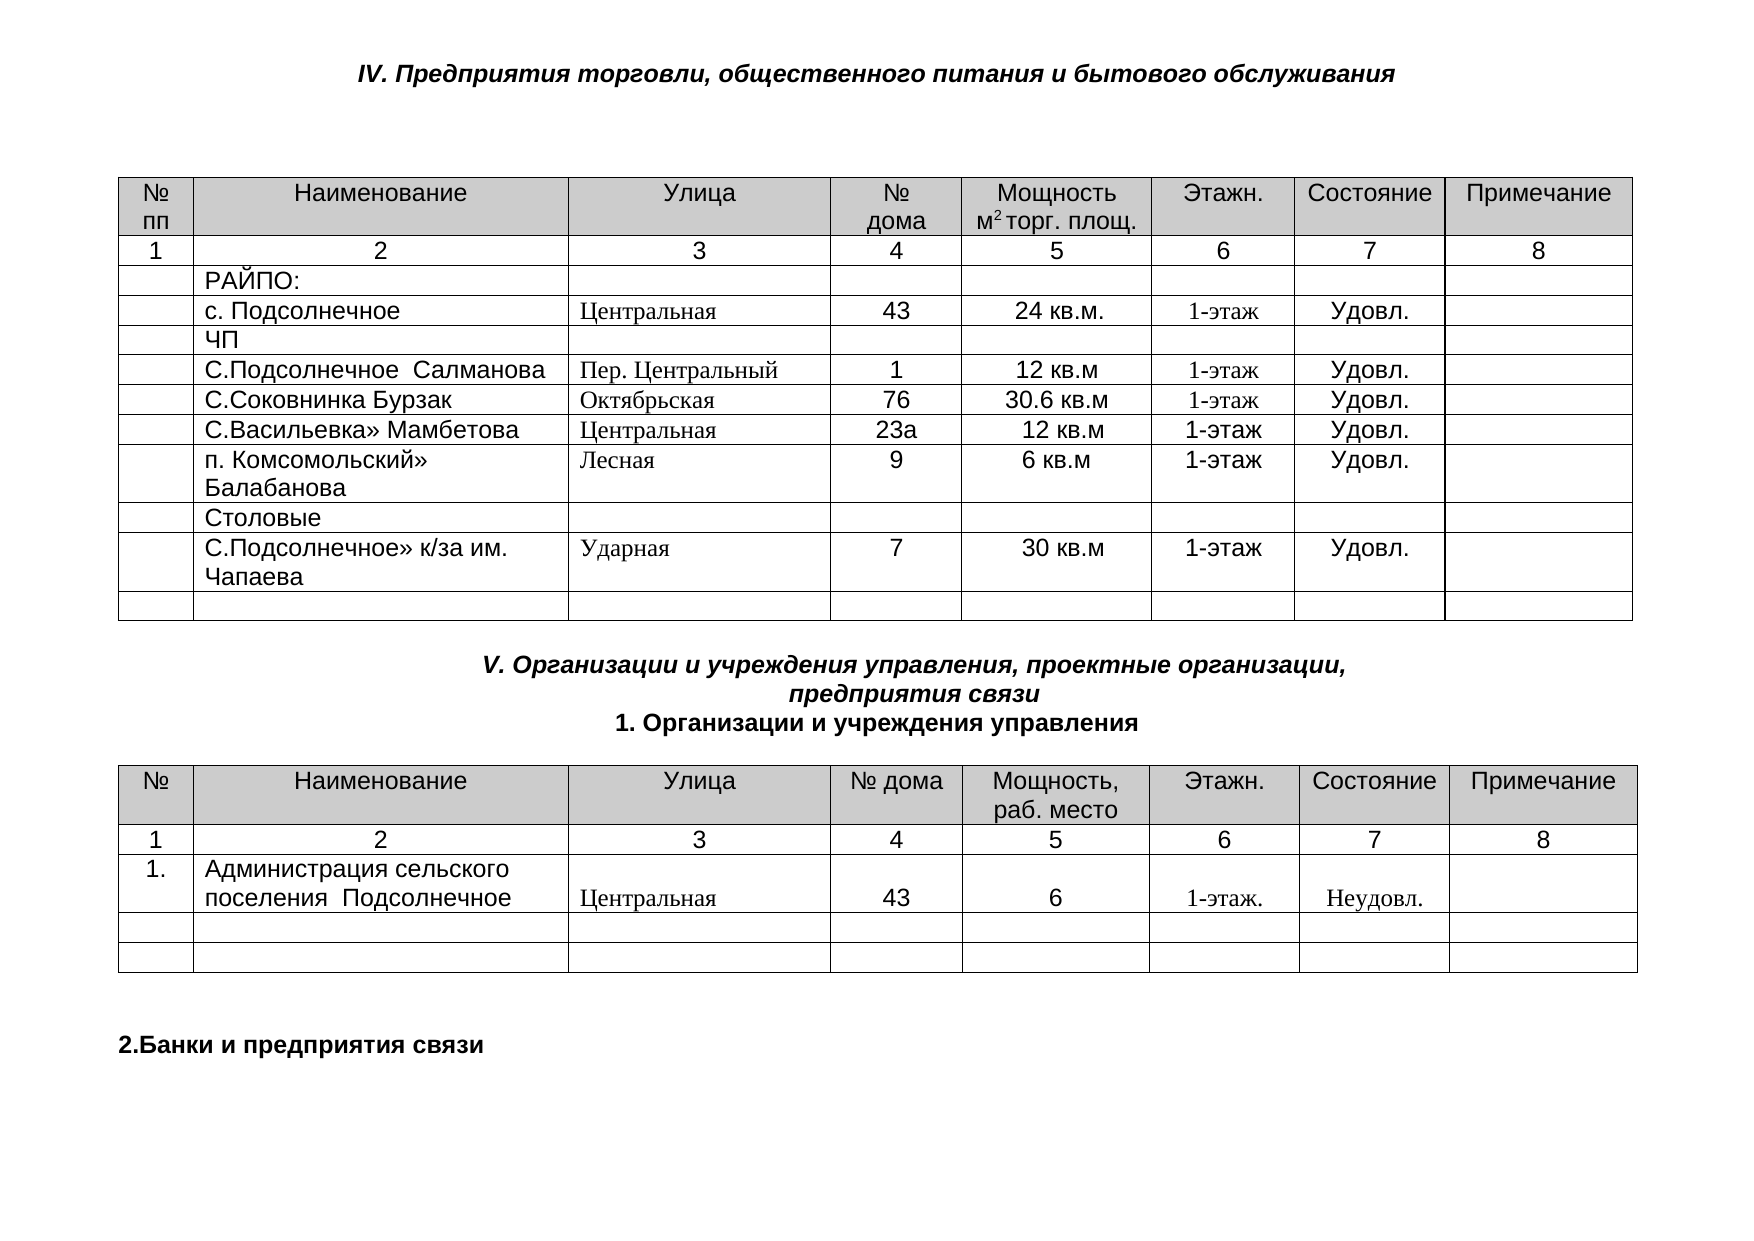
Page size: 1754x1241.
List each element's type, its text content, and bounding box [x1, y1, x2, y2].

table_cell С.Васильевка» Мамбетова [194, 415, 568, 444]
table_cell [1450, 855, 1637, 912]
table_cell 4 [831, 825, 962, 853]
table_cell 1 [119, 236, 193, 265]
table_cell [1446, 592, 1632, 620]
table_cell [1150, 913, 1299, 942]
table_cell [1446, 503, 1632, 532]
table_cell п. Комсомольский» Балабанова [194, 445, 568, 502]
table_header Состояние [1300, 766, 1449, 824]
table_header Этажн. [1150, 766, 1299, 824]
table_cell с. Подсолнечное [194, 296, 568, 324]
table_cell [119, 296, 193, 324]
table_cell [119, 445, 193, 502]
table_cell [1152, 326, 1294, 354]
table_cell С.Соковнинка Бурзак [194, 385, 568, 414]
table_cell 1 [119, 825, 193, 853]
table_cell [119, 913, 193, 942]
table_cell 4 [831, 236, 961, 265]
table_header № [119, 766, 193, 824]
table_cell [1446, 445, 1632, 502]
table_cell [1152, 592, 1294, 620]
table_cell 6 кв.м [962, 445, 1151, 502]
table_header № дома [831, 178, 961, 235]
table_cell [831, 326, 961, 354]
table_cell [569, 913, 830, 942]
table_cell [1152, 503, 1294, 532]
table_header Улица [569, 178, 830, 235]
table_cell 23а [831, 415, 961, 444]
table_cell [119, 266, 193, 295]
table_cell [119, 385, 193, 414]
table_cell С.Подсолнечное» к/за им. Чапаева [194, 533, 568, 591]
table_cell Лесная [569, 445, 830, 502]
table_cell 2 [194, 825, 568, 853]
table_cell 24 кв.м. [962, 296, 1151, 324]
table_cell 1 [831, 355, 961, 384]
table_header Примечание [1446, 178, 1632, 235]
table_cell [1446, 533, 1632, 591]
table_cell 6 [963, 855, 1149, 912]
table_cell 12 кв.м [962, 355, 1151, 384]
table_cell [1446, 355, 1632, 384]
text предприятия связи [118, 679, 1636, 708]
table_cell [962, 503, 1151, 532]
table_cell [962, 326, 1151, 354]
table_cell Центральная [569, 296, 830, 324]
table_cell [119, 533, 193, 591]
table_header Состояние [1295, 178, 1444, 235]
table_cell 7 [831, 533, 961, 591]
table_cell [1295, 266, 1444, 295]
table_cell Администрация сельского поселения Подсолнечное [194, 855, 568, 912]
table_cell 1-этаж. [1150, 855, 1299, 912]
table_cell 5 [963, 825, 1149, 853]
table_cell [1295, 326, 1444, 354]
table_header Мощность м2 торг. площ. [962, 178, 1151, 235]
table_cell [963, 913, 1149, 942]
table_header Примечание [1450, 766, 1637, 824]
table_cell [194, 592, 568, 620]
table_cell 5 [962, 236, 1151, 265]
table_cell [831, 943, 962, 972]
table_cell 3 [569, 825, 830, 853]
table_cell 30 кв.м [962, 533, 1151, 591]
table_cell Пер. Центральный [569, 355, 830, 384]
table_cell Удовл. [1295, 355, 1444, 384]
table_cell 3 [569, 236, 830, 265]
table_cell [194, 913, 568, 942]
table_header Этажн. [1152, 178, 1294, 235]
table_cell 2 [194, 236, 568, 265]
table_cell [119, 355, 193, 384]
table_cell [569, 503, 830, 532]
table_cell [569, 266, 830, 295]
table_cell [1446, 266, 1632, 295]
table_cell Удовл. [1295, 385, 1444, 414]
table_cell [1300, 943, 1449, 972]
table_cell 43 [831, 855, 962, 912]
table_cell [569, 592, 830, 620]
table_cell [831, 592, 961, 620]
table_cell Ударная [569, 533, 830, 591]
table_cell 6 [1152, 236, 1294, 265]
table_cell 43 [831, 296, 961, 324]
table_cell 1-этаж [1152, 355, 1294, 384]
table_cell [119, 503, 193, 532]
text V. Организации и учреждения управления, проектные организации, [118, 650, 1636, 679]
text IV. Предприятия торговли, общественного питания и бытового обслуживания [118, 59, 1636, 88]
text 1. Организации и учреждения управления [118, 708, 1636, 736]
table_cell [963, 943, 1149, 972]
table_cell [962, 592, 1151, 620]
table_cell 1-этаж [1152, 385, 1294, 414]
table_cell [1300, 913, 1449, 942]
table_cell [569, 326, 830, 354]
table_cell 12 кв.м [962, 415, 1151, 444]
table_cell [1150, 943, 1299, 972]
table_cell Столовые [194, 503, 568, 532]
table_header Улица [569, 766, 830, 824]
table_cell Удовл. [1295, 415, 1444, 444]
table_cell Удовл. [1295, 445, 1444, 502]
table_cell 7 [1295, 236, 1444, 265]
table_cell Удовл. [1295, 533, 1444, 591]
table_cell [119, 943, 193, 972]
table_cell [119, 415, 193, 444]
table_cell [1446, 326, 1632, 354]
table_cell [831, 266, 961, 295]
table_header Наименование [194, 178, 568, 235]
table_header Наименование [194, 766, 568, 824]
table_cell 1-этаж [1152, 296, 1294, 324]
table_cell [569, 943, 830, 972]
table_cell 1. [119, 855, 193, 912]
table_cell ЧП [194, 326, 568, 354]
table_cell 76 [831, 385, 961, 414]
table_cell [194, 943, 568, 972]
table_cell 8 [1450, 825, 1637, 853]
table_cell 6 [1150, 825, 1299, 853]
table_cell [1152, 266, 1294, 295]
table_cell Октябрьская [569, 385, 830, 414]
table_cell [1446, 296, 1632, 324]
table_cell [831, 503, 961, 532]
table_cell 7 [1300, 825, 1449, 853]
table_cell [1446, 385, 1632, 414]
table_cell 1-этаж [1152, 445, 1294, 502]
table_cell [962, 266, 1151, 295]
table_cell [1295, 592, 1444, 620]
table_cell Центральная [569, 415, 830, 444]
table_cell [1450, 913, 1637, 942]
table_cell 1-этаж [1152, 415, 1294, 444]
table_cell Неудовл. [1300, 855, 1449, 912]
table_cell 30.6 кв.м [962, 385, 1151, 414]
table_cell 1-этаж [1152, 533, 1294, 591]
table_cell [1295, 503, 1444, 532]
table_cell [119, 326, 193, 354]
table_cell [1446, 415, 1632, 444]
text 2.Банки и предприятия связи [118, 1030, 1636, 1059]
table_cell РАЙПО: [194, 266, 568, 295]
table_header № дома [831, 766, 962, 824]
table_cell [119, 592, 193, 620]
table_cell Центральная [569, 855, 830, 912]
table_header Мощность, раб. место [963, 766, 1149, 824]
table_cell 9 [831, 445, 961, 502]
table_cell [831, 913, 962, 942]
table_cell Удовл. [1295, 296, 1444, 324]
table_cell [1450, 943, 1637, 972]
table_cell 8 [1446, 236, 1632, 265]
table_header № пп [119, 178, 193, 235]
table_cell С.Подсолнечное Салманова [194, 355, 568, 384]
